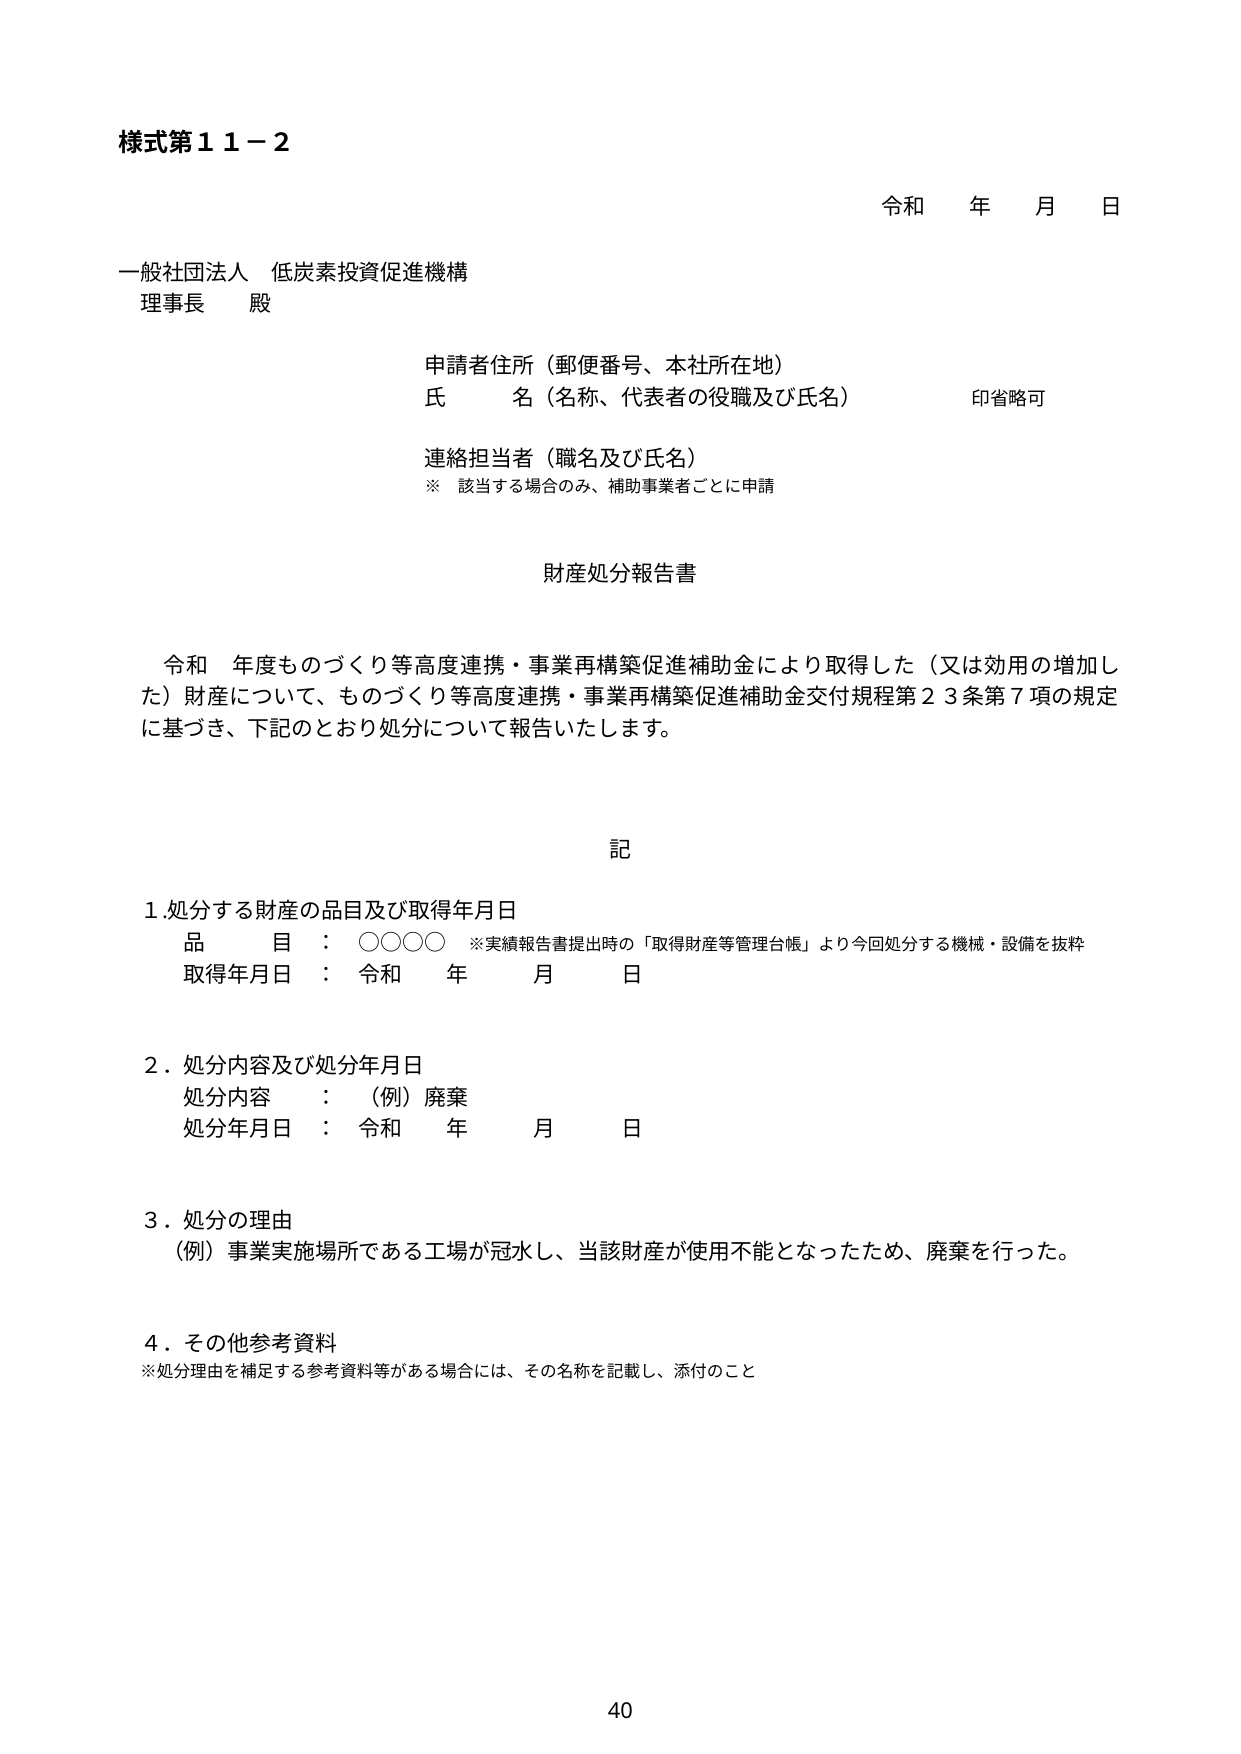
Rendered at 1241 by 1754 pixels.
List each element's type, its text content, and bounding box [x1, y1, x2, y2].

text 取得年月日 ： 令和 年 月 日 [118, 957, 1122, 988]
text ３．処分の理由 [118, 1203, 1122, 1234]
text （例）事業実施場所である工場が冠水し、当該財産が使用不能となったため、廃棄を行った。 [118, 1234, 1122, 1266]
text 連絡担当者（職名及び氏名） [118, 441, 1122, 473]
text ２．処分内容及び処分年月日 [118, 1048, 1122, 1080]
text 処分年月日 ： 令和 年 月 日 [118, 1111, 1122, 1143]
text 財産処分報告書 [118, 556, 1122, 588]
text 様式第１１－２ [118, 123, 1100, 159]
text 品 目 ： ○○○○ ※実績報告書提出時の「取得財産等管理台帳」より今回処分する機械・設備を抜粋 [118, 925, 1122, 957]
text 一般社団法人 低炭素投資促進機構 [118, 255, 1122, 286]
text 令和 年度ものづくり等高度連携・事業再構築促進補助金により取得した（又は効用の増加した）財産について、ものづくり等高度連携・事業再構築促進補助金交付規程第２３条第７項の規定に基づき、下記のとおり処分について報告いたします。 [118, 648, 1122, 743]
text 理事長 殿 [140, 286, 1122, 318]
text ４．その他参考資料 [118, 1326, 1122, 1357]
text ※処分理由を補足する参考資料等がある場合には、その名称を記載し、添付のこと [118, 1357, 1122, 1382]
text 申請者住所（郵便番号、本社所在地） [118, 348, 1122, 379]
text １.処分する財産の品目及び取得年月日 [118, 893, 1122, 925]
text 令和 年 月 日 [118, 189, 1122, 221]
text 氏 名（名称、代表者の役職及び氏名） 印省略可 [118, 379, 1122, 411]
text 記 [118, 832, 1122, 864]
text ※ 該当する場合のみ、補助事業者ごとに申請 [118, 473, 1122, 497]
text 処分内容 ： （例）廃棄 [118, 1080, 1122, 1111]
